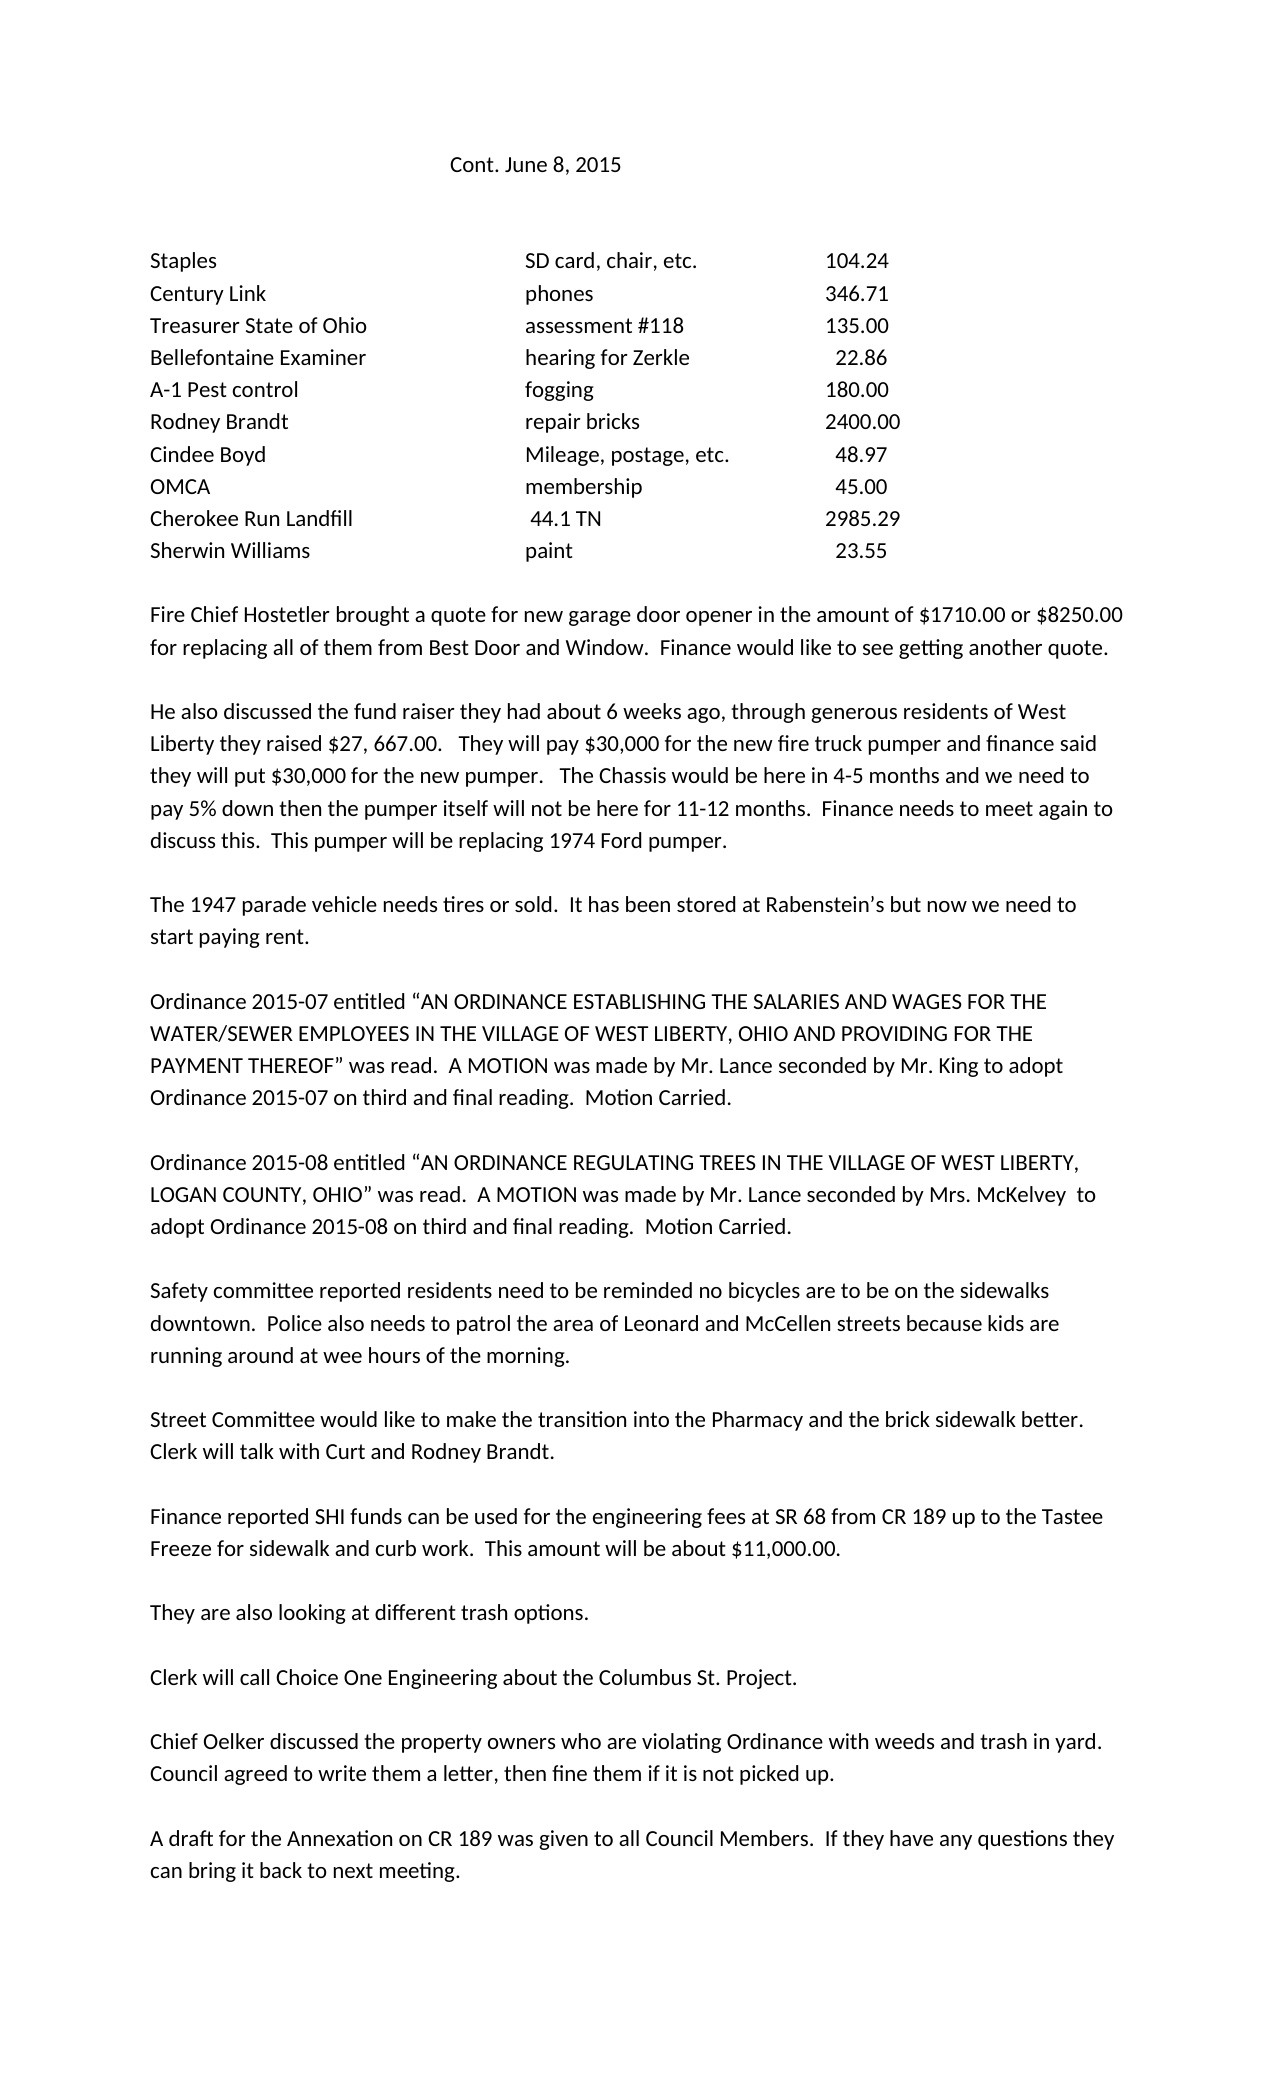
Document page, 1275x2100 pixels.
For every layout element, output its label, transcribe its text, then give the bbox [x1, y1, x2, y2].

text Ordinance 2015-08 entitled “AN ORDINANCE REGULATING TREES IN THE VILLAGE OF WEST LIBERTY, LOGAN COUNTY, OHIO” was read. A MOTION was made by Mr. Lance seconded by Mrs. McKelvey to adopt Ordinance 2015-08 on third and final reading. Motion Carried. [150, 1148, 1125, 1240]
text OMCA membership 45.00 [150, 472, 1125, 500]
text Safety committee reported residents need to be reminded no bicycles are to be on the sidewalks downtown. Police also needs to patrol the area of Leonard and McCellen streets because kids are running around at wee hours of the morning. [150, 1277, 1125, 1369]
text Sherwin Williams paint 23.55 [150, 536, 1125, 564]
text Cherokee Run Landfill 44.1 TN 2985.29 [150, 504, 1125, 532]
text Chief Oelker discussed the property owners who are violating Ordinance with weeds and trash in yard. Council agreed to write them a letter, then fine them if it is not picked up. [150, 1727, 1125, 1787]
text He also discussed the fund raiser they had about 6 weeks ago, through generous residents of West Liberty they raised $27, 667.00. They will pay $30,000 for the new fire truck pumper and finance said they will put $30,000 for the new pumper. The Chassis would be here in 4-5 months and we need to pay 5% down then the pumper itself will not be here for 11-12 months. Finance needs to meet again to discuss this. This pumper will be replacing 1974 Ford pumper. [150, 697, 1125, 854]
text Bellefontaine Examiner hearing for Zerkle 22.86 [150, 343, 1125, 371]
text Staples SD card, chair, etc. 104.24 [150, 247, 1125, 274]
text A-1 Pest control fogging 180.00 [150, 375, 1125, 403]
text They are also looking at different trash options. [150, 1598, 1125, 1626]
text Street Committee would like to make the transition into the Pharmacy and the brick sidewalk better. Clerk will talk with Curt and Rodney Brandt. [150, 1405, 1125, 1466]
text Ordinance 2015-07 entitled “AN ORDINANCE ESTABLISHING THE SALARIES AND WAGES FOR THE WATER/SEWER EMPLOYEES IN THE VILLAGE OF WEST LIBERTY, OHIO AND PROVIDING FOR THE PAYMENT THEREOF” was read. A MOTION was made by Mr. Lance seconded by Mr. King to adopt Ordinance 2015-07 on third and final reading. Motion Carried. [150, 987, 1125, 1111]
text Rodney Brandt repair bricks 2400.00 [150, 407, 1125, 436]
text Clerk will call Choice One Engineering about the Columbus St. Project. [150, 1663, 1125, 1691]
text Treasurer State of Ohio assessment #118 135.00 [150, 311, 1125, 339]
text Cindee Boyd Mileage, postage, etc. 48.97 [150, 440, 1125, 468]
text Fire Chief Hostetler brought a quote for new garage door opener in the amount of $1710.00 or $8250.00 for replacing all of them from Best Door and Window. Finance would like to see getting another quote. [150, 601, 1125, 661]
text Cont. June 8, 2015 [150, 150, 1125, 178]
text A draft for the Annexation on CR 189 was given to all Council Members. If they have any questions they can bring it back to next meeting. [150, 1824, 1125, 1884]
text Finance reported SHI funds can be used for the engineering fees at SR 68 from CR 189 up to the Tastee Freeze for sidewalk and curb work. This amount will be about $11,000.00. [150, 1502, 1125, 1562]
text Century Link phones 346.71 [150, 279, 1125, 307]
text The 1947 parade vehicle needs tires or sold. It has been stored at Rabenstein’s but now we need to start paying rent. [150, 890, 1125, 951]
